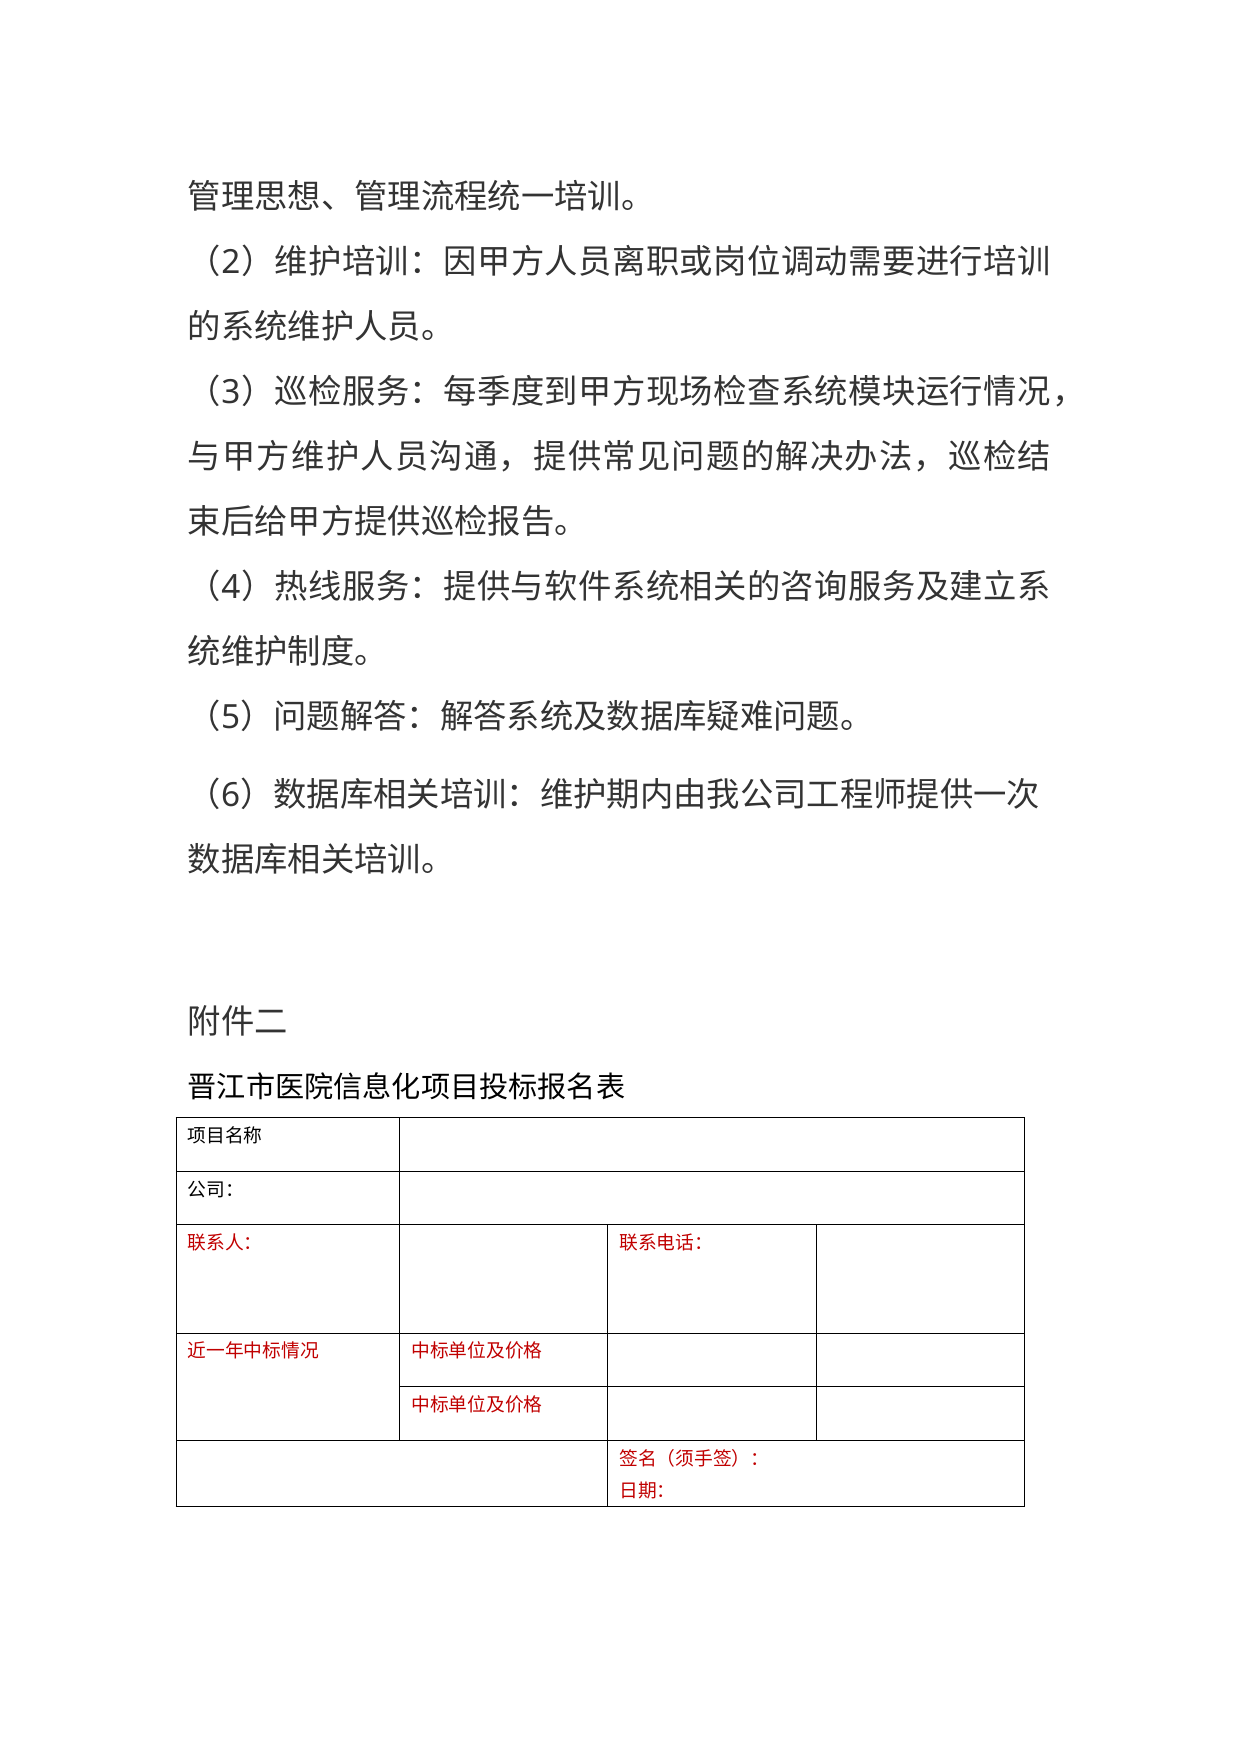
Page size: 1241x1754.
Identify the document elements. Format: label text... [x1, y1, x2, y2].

table_cell [177, 1441, 607, 1506]
list （6）数据库相关培训：维护期内由我公司工程师提供一次数据库相关培训。 [187, 759, 1053, 889]
table_cell [608, 1387, 816, 1440]
text （5）问题解答：解答系统及数据库疑难问题。 [187, 682, 1053, 747]
text （4）热线服务：提供与软件系统相关的咨询服务及建立系统维护制度。 [187, 552, 1053, 682]
text 晋江市医院信息化项目投标报名表 [187, 1052, 1053, 1117]
table_cell [400, 1172, 1024, 1224]
table_cell 签名（须手签）： 日期： [608, 1441, 1024, 1506]
table_cell [817, 1387, 1024, 1440]
table_header 项目名称 [177, 1118, 399, 1171]
table_cell 公司： [177, 1172, 399, 1224]
table_cell [817, 1225, 1024, 1332]
text 附件二 [187, 987, 1053, 1052]
table_cell 联系人： [177, 1225, 399, 1332]
table_cell 近一年中标情况 [177, 1334, 399, 1440]
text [187, 162, 1053, 227]
text （3）巡检服务：每季度到甲方现场检查系统模块运行情况，与甲方维护人员沟通，提供常见问题的解决办法，巡检结束后给甲方提供巡检报告。 [187, 357, 1053, 552]
table_cell 中标单位及价格 [400, 1387, 607, 1440]
table_cell [400, 1225, 607, 1332]
text （2）维护培训：因甲方人员离职或岗位调动需要进行培训的系统维护人员。 [187, 227, 1053, 357]
table_header [400, 1118, 1024, 1171]
table_cell 中标单位及价格 [400, 1334, 607, 1386]
table_cell 联系电话： [608, 1225, 816, 1332]
table_cell [817, 1334, 1024, 1386]
table_cell [608, 1334, 816, 1386]
